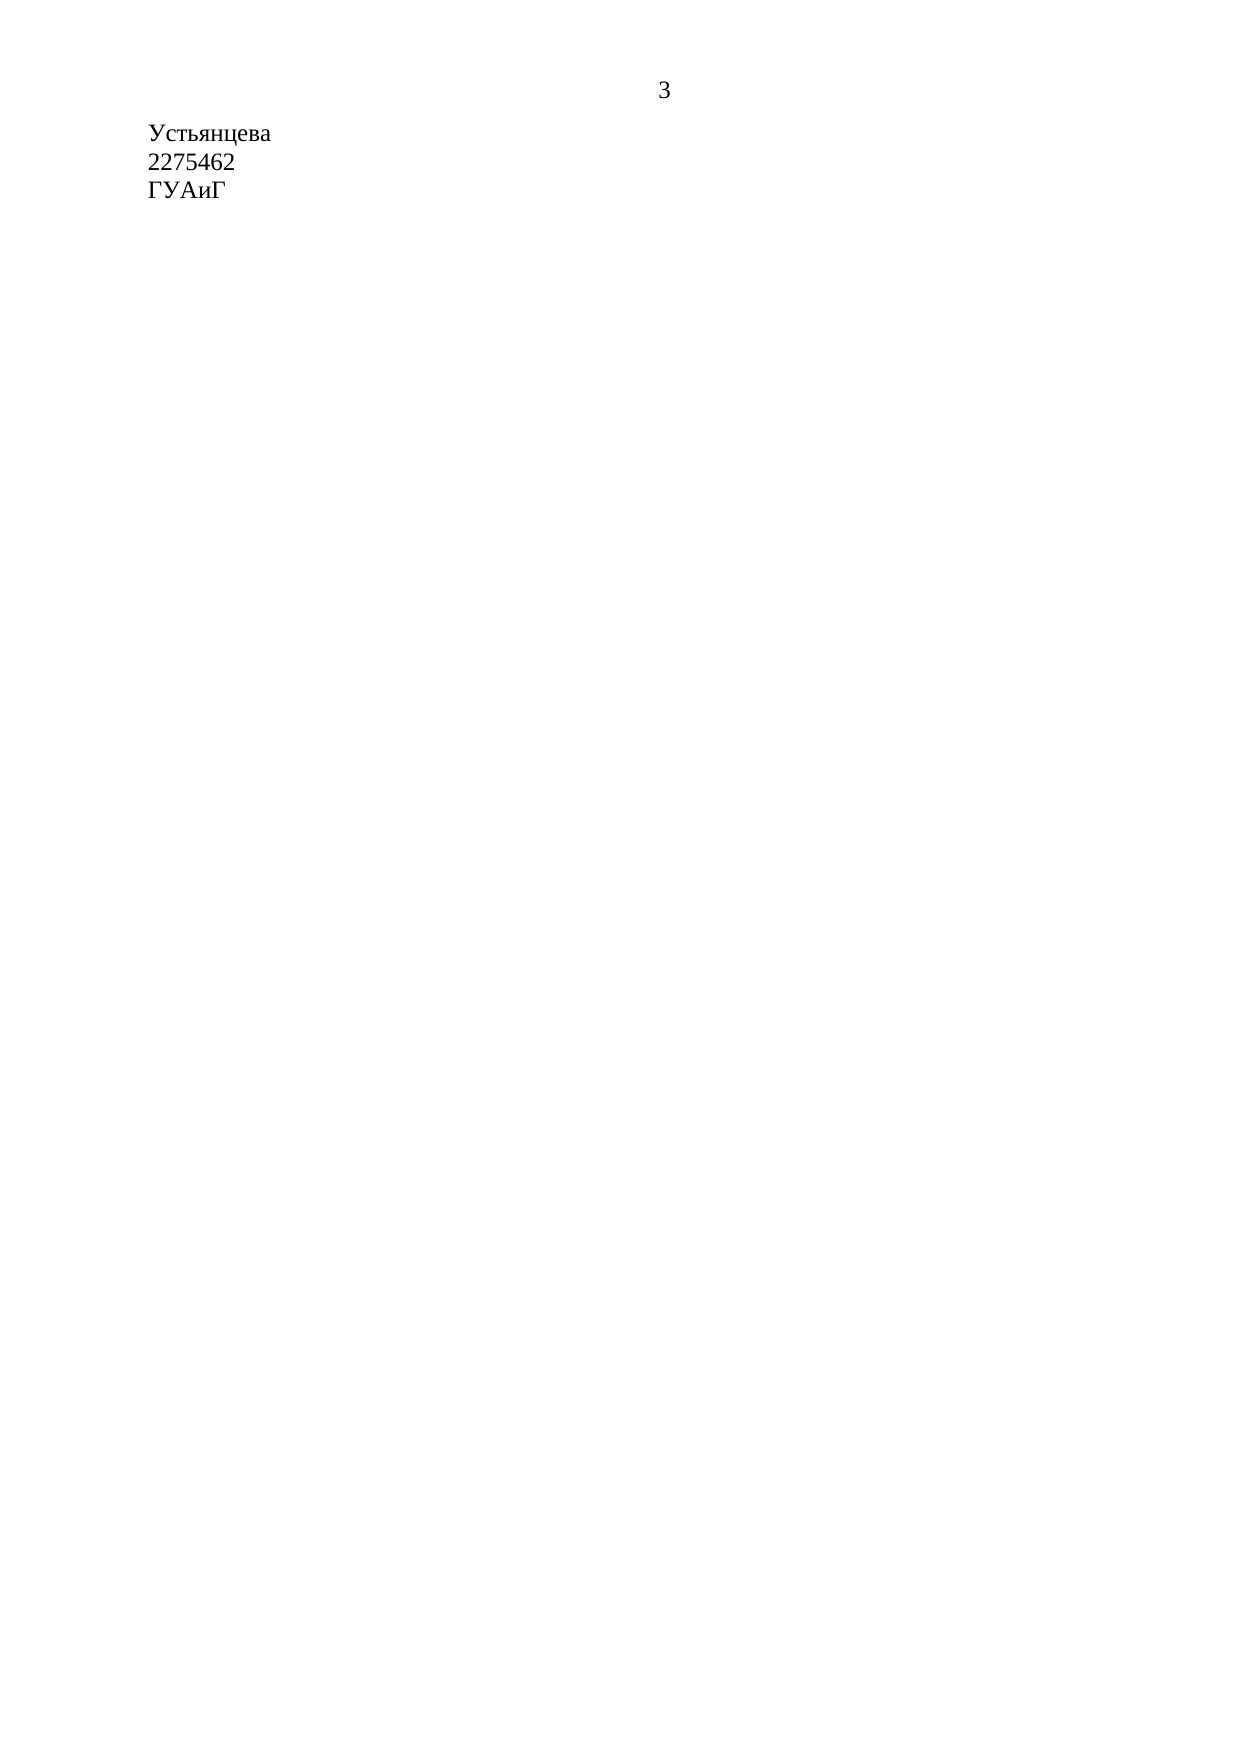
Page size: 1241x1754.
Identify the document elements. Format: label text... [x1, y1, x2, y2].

text 2275462 [148, 147, 1181, 176]
text Устьянцева [148, 118, 1181, 147]
text ГУАиГ [148, 176, 1181, 204]
